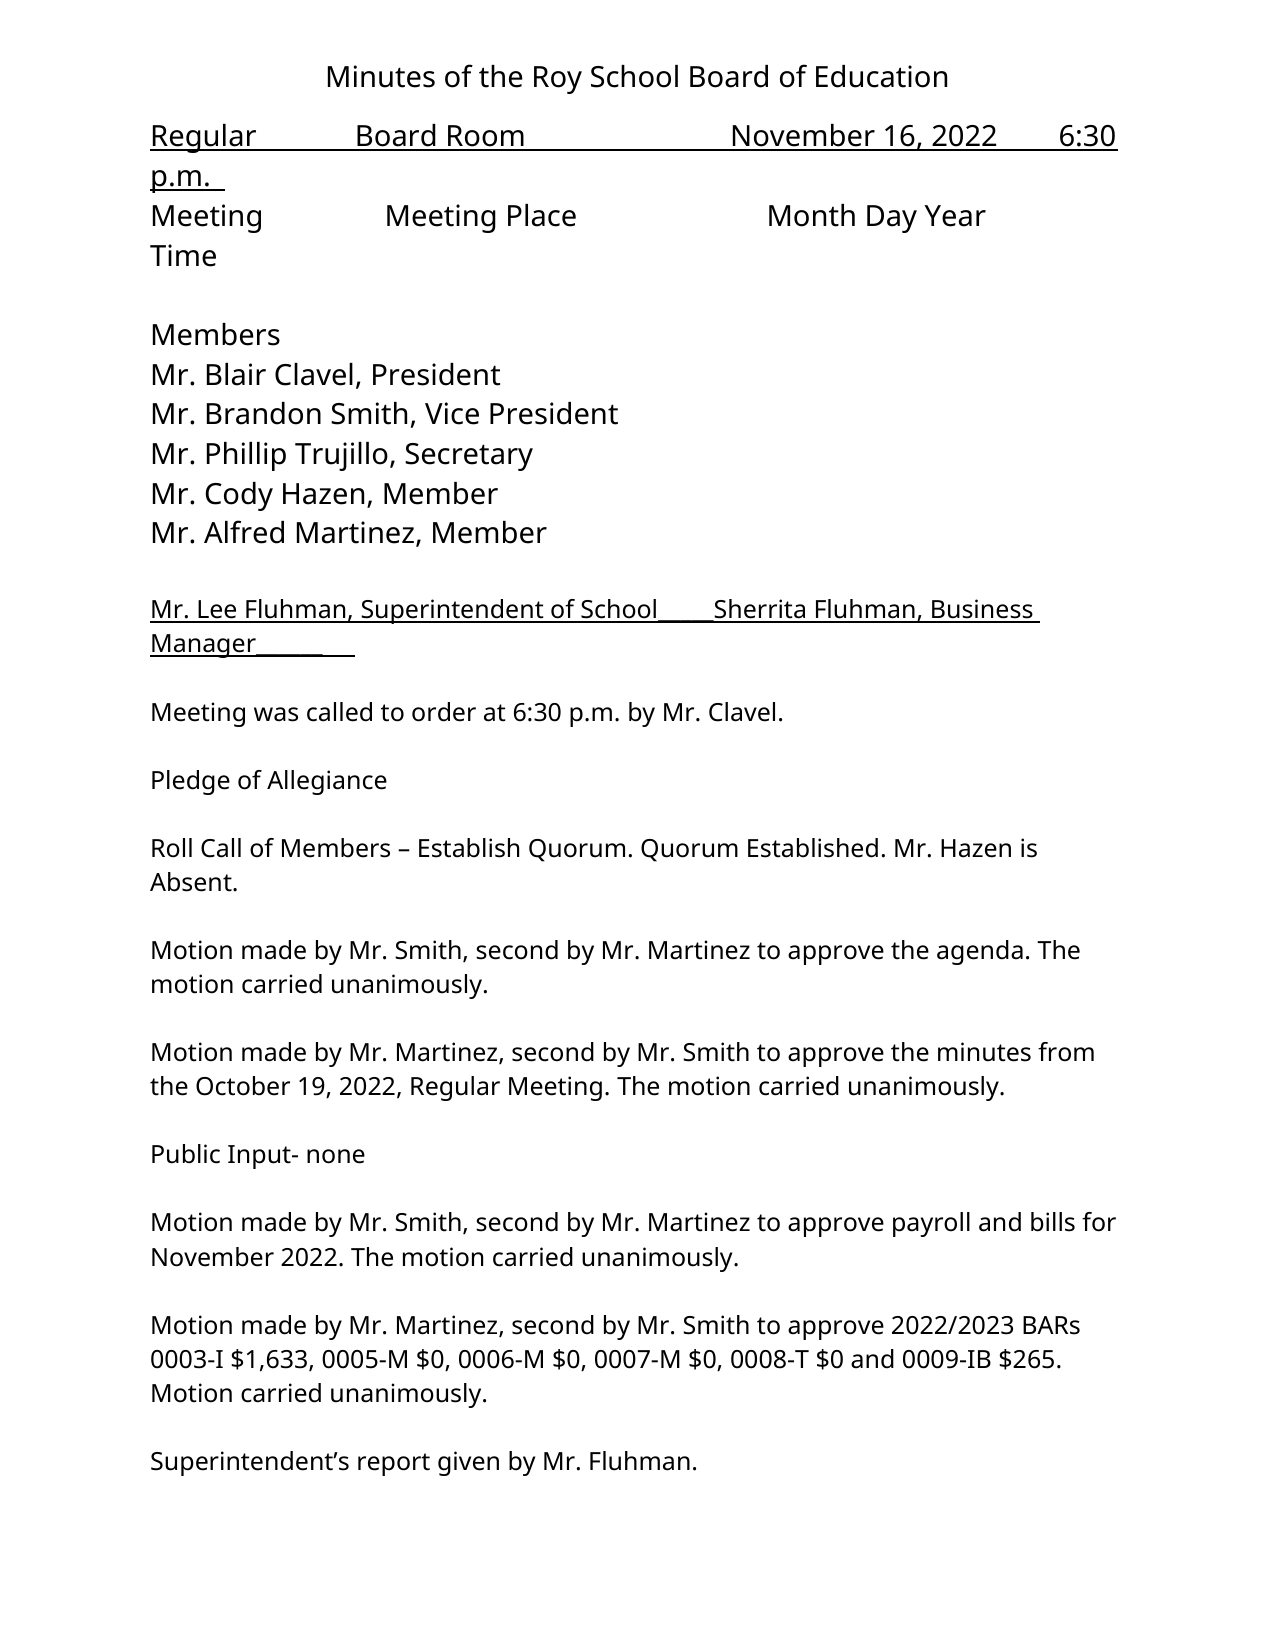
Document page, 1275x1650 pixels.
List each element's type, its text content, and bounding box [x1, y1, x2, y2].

text Motion made by Mr. Smith, second by Mr. Martinez to approve payroll and bills for November 2022. The motion carried unanimously. [150, 1205, 1125, 1273]
text Motion made by Mr. Smith, second by Mr. Martinez to approve the agenda. The motion carried unanimously. [150, 933, 1125, 1001]
text Members [150, 314, 1125, 354]
text Mr. Phillip Trujillo, Secretary [150, 433, 1125, 473]
text Public Input- none [150, 1137, 1125, 1171]
text Roll Call of Members – Establish Quorum. Quorum Established. Mr. Hazen is Absent. [150, 830, 1125, 898]
text Mr. Brandon Smith, Vice President [150, 393, 1125, 433]
text Motion made by Mr. Martinez, second by Mr. Smith to approve 2022/2023 BARs 0003-I $1,633, 0005-M $0, 0006-M $0, 0007-M $0, 0008-T $0 and 0009-IB $265. Motion carried unanimously. [150, 1307, 1125, 1409]
text Meeting was called to order at 6:30 p.m. by Mr. Clavel. [150, 694, 1125, 728]
text Superintendent’s report given by Mr. Fluhman. [150, 1443, 1125, 1478]
text Mr. Cody Hazen, Member [150, 473, 1125, 513]
text Regular Board Room November 16, 2022 6:30 p.m. [150, 116, 1125, 195]
text Meeting Meeting Place Month Day Year Time [150, 195, 1125, 274]
text Pledge of Allegiance [150, 762, 1125, 796]
text Motion made by Mr. Martinez, second by Mr. Smith to approve the minutes from the October 19, 2022, Regular Meeting. The motion carried unanimously. [150, 1035, 1125, 1103]
text Mr. Lee Fluhman, Superintendent of School_____Sherrita Fluhman, Business Manager______ [150, 592, 1125, 660]
text Mr. Alfred Martinez, Member [150, 513, 1125, 552]
text Minutes of the Roy School Board of Education [150, 56, 1125, 96]
text Mr. Blair Clavel, President [150, 354, 1125, 393]
